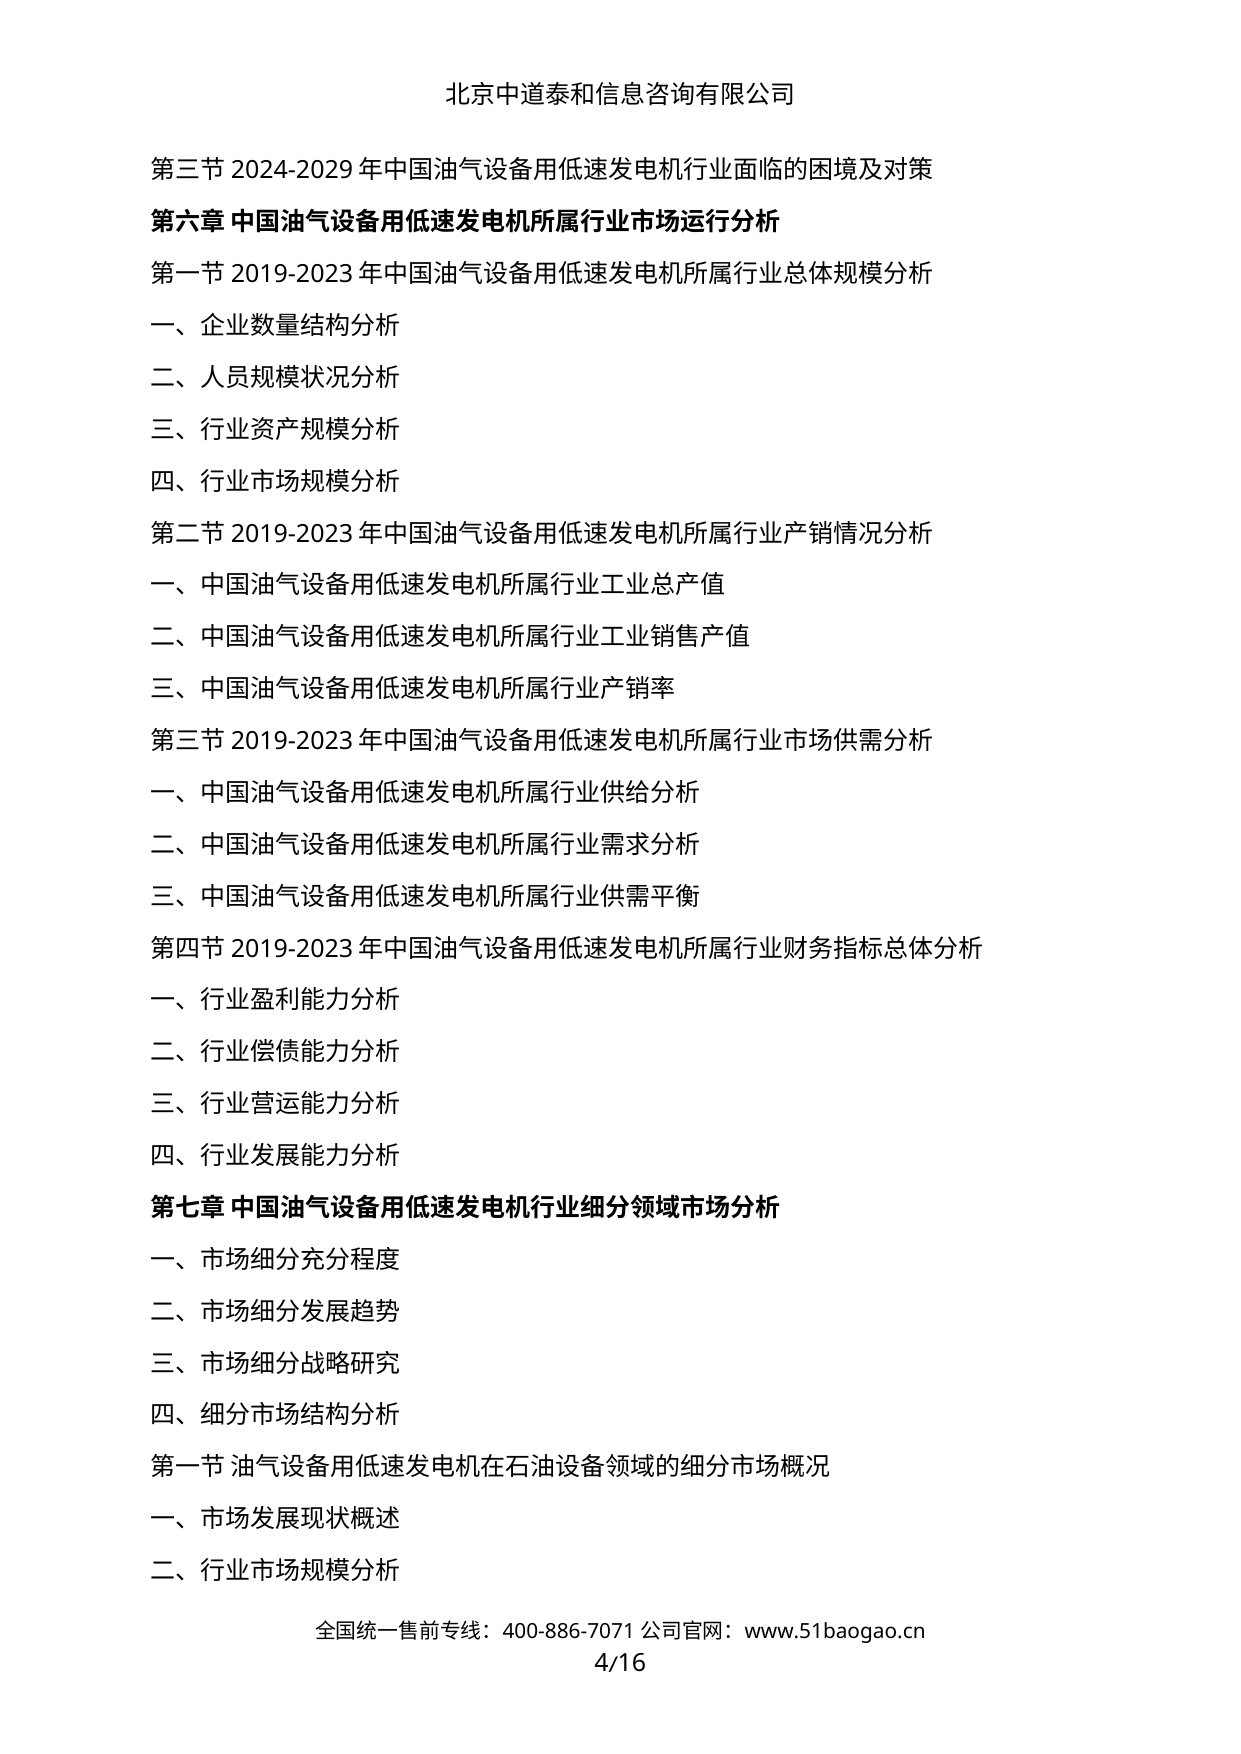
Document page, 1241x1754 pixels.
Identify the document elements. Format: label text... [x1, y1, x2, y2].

text 一、行业盈利能力分析 [150, 980, 1090, 1016]
text 第二节 2019-2023年中国油气设备用低速发电机所属行业产销情况分析 [150, 513, 1090, 549]
text 一、企业数量结构分析 [150, 306, 1090, 342]
text 一、市场细分充分程度 [150, 1239, 1090, 1276]
text 一、中国油气设备用低速发电机所属行业供给分析 [150, 772, 1090, 809]
text 第三节 2024-2029年中国油气设备用低速发电机行业面临的困境及对策 [150, 150, 1090, 186]
text 第四节 2019-2023年中国油气设备用低速发电机所属行业财务指标总体分析 [150, 928, 1090, 964]
text 一、市场发展现状概述 [150, 1499, 1090, 1535]
text 二、中国油气设备用低速发电机所属行业需求分析 [150, 824, 1090, 861]
text 三、市场细分战略研究 [150, 1343, 1090, 1379]
text 四、行业发展能力分析 [150, 1136, 1090, 1172]
text 二、行业市场规模分析 [150, 1551, 1090, 1587]
text 二、市场细分发展趋势 [150, 1291, 1090, 1327]
text 二、中国油气设备用低速发电机所属行业工业销售产值 [150, 617, 1090, 653]
text 三、中国油气设备用低速发电机所属行业产销率 [150, 669, 1090, 705]
text 第七章 中国油气设备用低速发电机行业细分领域市场分析 [150, 1187, 1090, 1224]
text 第三节 2019-2023年中国油气设备用低速发电机所属行业市场供需分析 [150, 721, 1090, 757]
text 三、行业资产规模分析 [150, 409, 1090, 446]
text 三、行业营运能力分析 [150, 1084, 1090, 1120]
text 二、行业偿债能力分析 [150, 1032, 1090, 1068]
text 第一节 油气设备用低速发电机在石油设备领域的细分市场概况 [150, 1447, 1090, 1483]
text 四、行业市场规模分析 [150, 461, 1090, 497]
text 四、细分市场结构分析 [150, 1395, 1090, 1431]
text 三、中国油气设备用低速发电机所属行业供需平衡 [150, 876, 1090, 912]
text 一、中国油气设备用低速发电机所属行业工业总产值 [150, 565, 1090, 601]
text 第六章 中国油气设备用低速发电机所属行业市场运行分析 [150, 202, 1090, 238]
text 二、人员规模状况分析 [150, 357, 1090, 394]
text 第一节 2019-2023年中国油气设备用低速发电机所属行业总体规模分析 [150, 254, 1090, 290]
